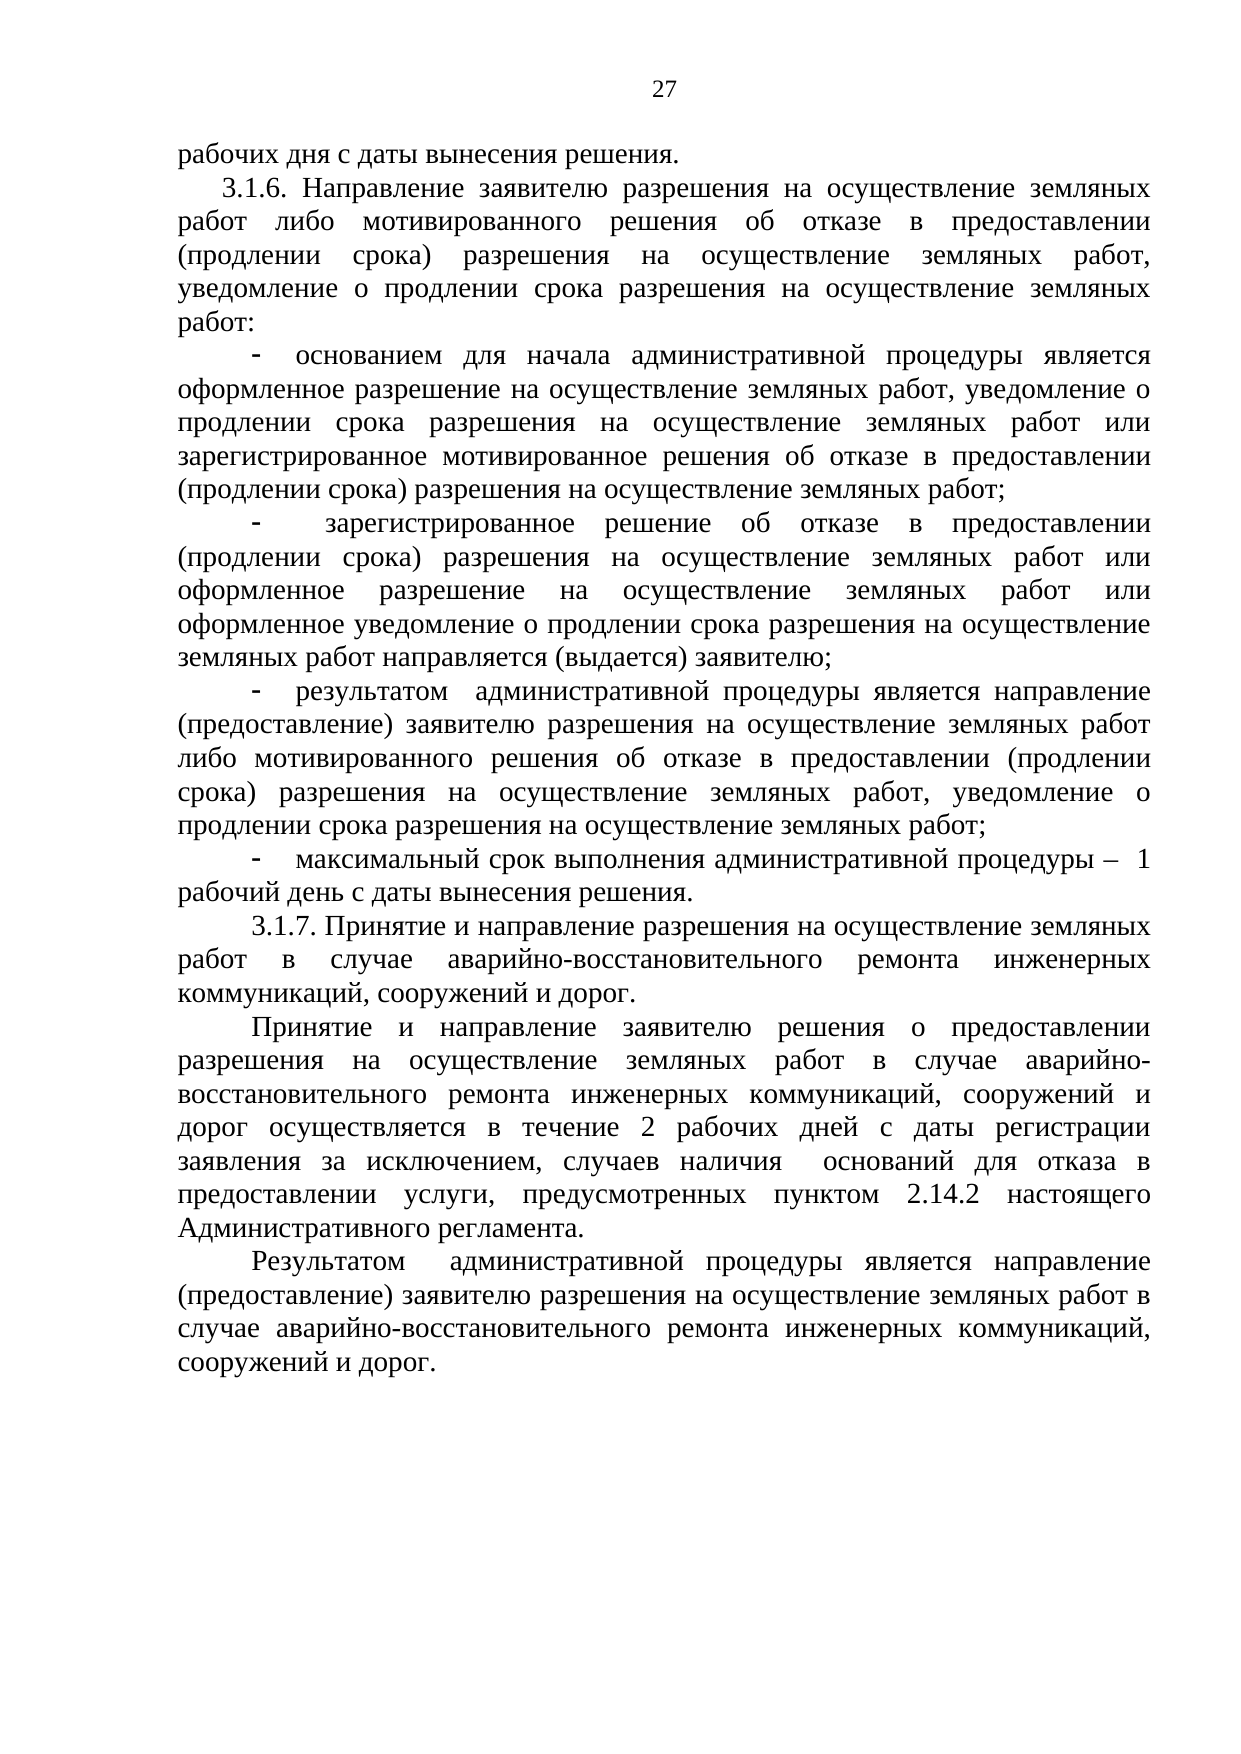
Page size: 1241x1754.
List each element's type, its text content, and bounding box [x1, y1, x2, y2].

list максимальный срок выполнения административной процедуры – 1 рабочий день с даты вынесения решения. [177, 841, 1152, 908]
list основанием для начала административной процедуры является оформленное разрешение на осуществление земляных работ, уведомление о продлении срока разрешения на осуществление земляных работ или зарегистрированное мотивированное решения об отказе в предоставлении (продлении срока) разрешения на осуществление земляных работ; [177, 337, 1152, 505]
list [177, 136, 1152, 170]
text Принятие и направление заявителю решения о предоставлении разрешения на осуществление земляных работ в случае аварийно-восстановительного ремонта инженерных коммуникаций, сооружений и дорог осуществляется в течение 2 рабочих дней с даты регистрации заявления за исключением, случаев наличия оснований для отказа в предоставлении услуги, предусмотренных пунктом 2.14.2 настоящего Административного регламента. [177, 1009, 1152, 1243]
text Результатом административной процедуры является направление (предоставление) заявителю разрешения на осуществление земляных работ в случае аварийно-восстановительного ремонта инженерных коммуникаций, сооружений и дорог. [177, 1243, 1152, 1378]
list результатом административной процедуры является направление (предоставление) заявителю разрешения на осуществление земляных работ либо мотивированного решения об отказе в предоставлении (продлении срока) разрешения на осуществление земляных работ, уведомление о продлении срока разрешения на осуществление земляных работ; [177, 673, 1152, 841]
list зарегистрированное решение об отказе в предоставлении (продлении срока) разрешения на осуществление земляных работ или оформленное разрешение на осуществление земляных работ или оформленное уведомление о продлении срока разрешения на осуществление земляных работ направляется (выдается) заявителю; [177, 505, 1152, 673]
text 3.1.6. Направление заявителю разрешения на осуществление земляных работ либо мотивированного решения об отказе в предоставлении (продлении срока) разрешения на осуществление земляных работ, уведомление о продлении срока разрешения на осуществление земляных работ: [177, 170, 1152, 337]
text 3.1.7. Принятие и направление разрешения на осуществление земляных работ в случае аварийно-восстановительного ремонта инженерных коммуникаций, сооружений и дорог. [177, 908, 1152, 1009]
